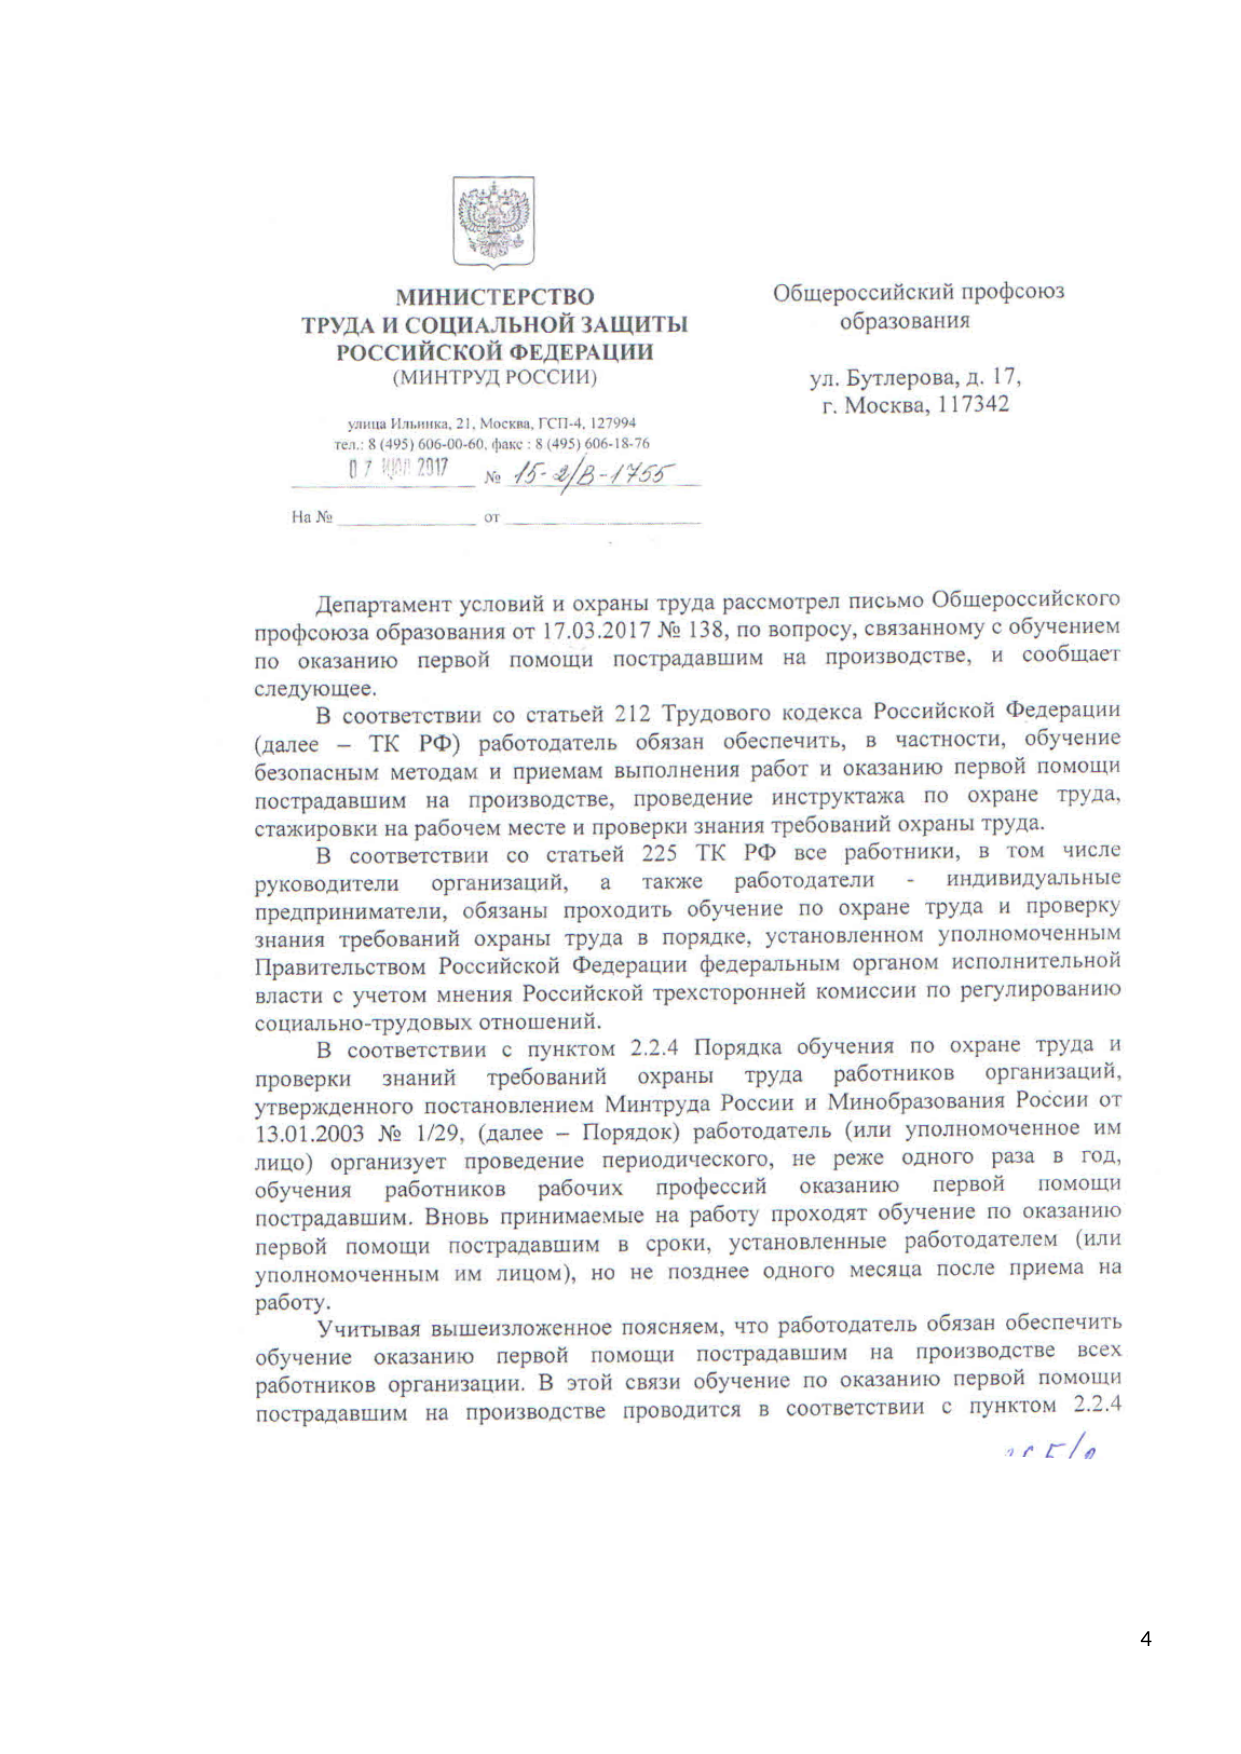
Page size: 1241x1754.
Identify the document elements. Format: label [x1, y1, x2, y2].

picture [179, 160, 1196, 1462]
